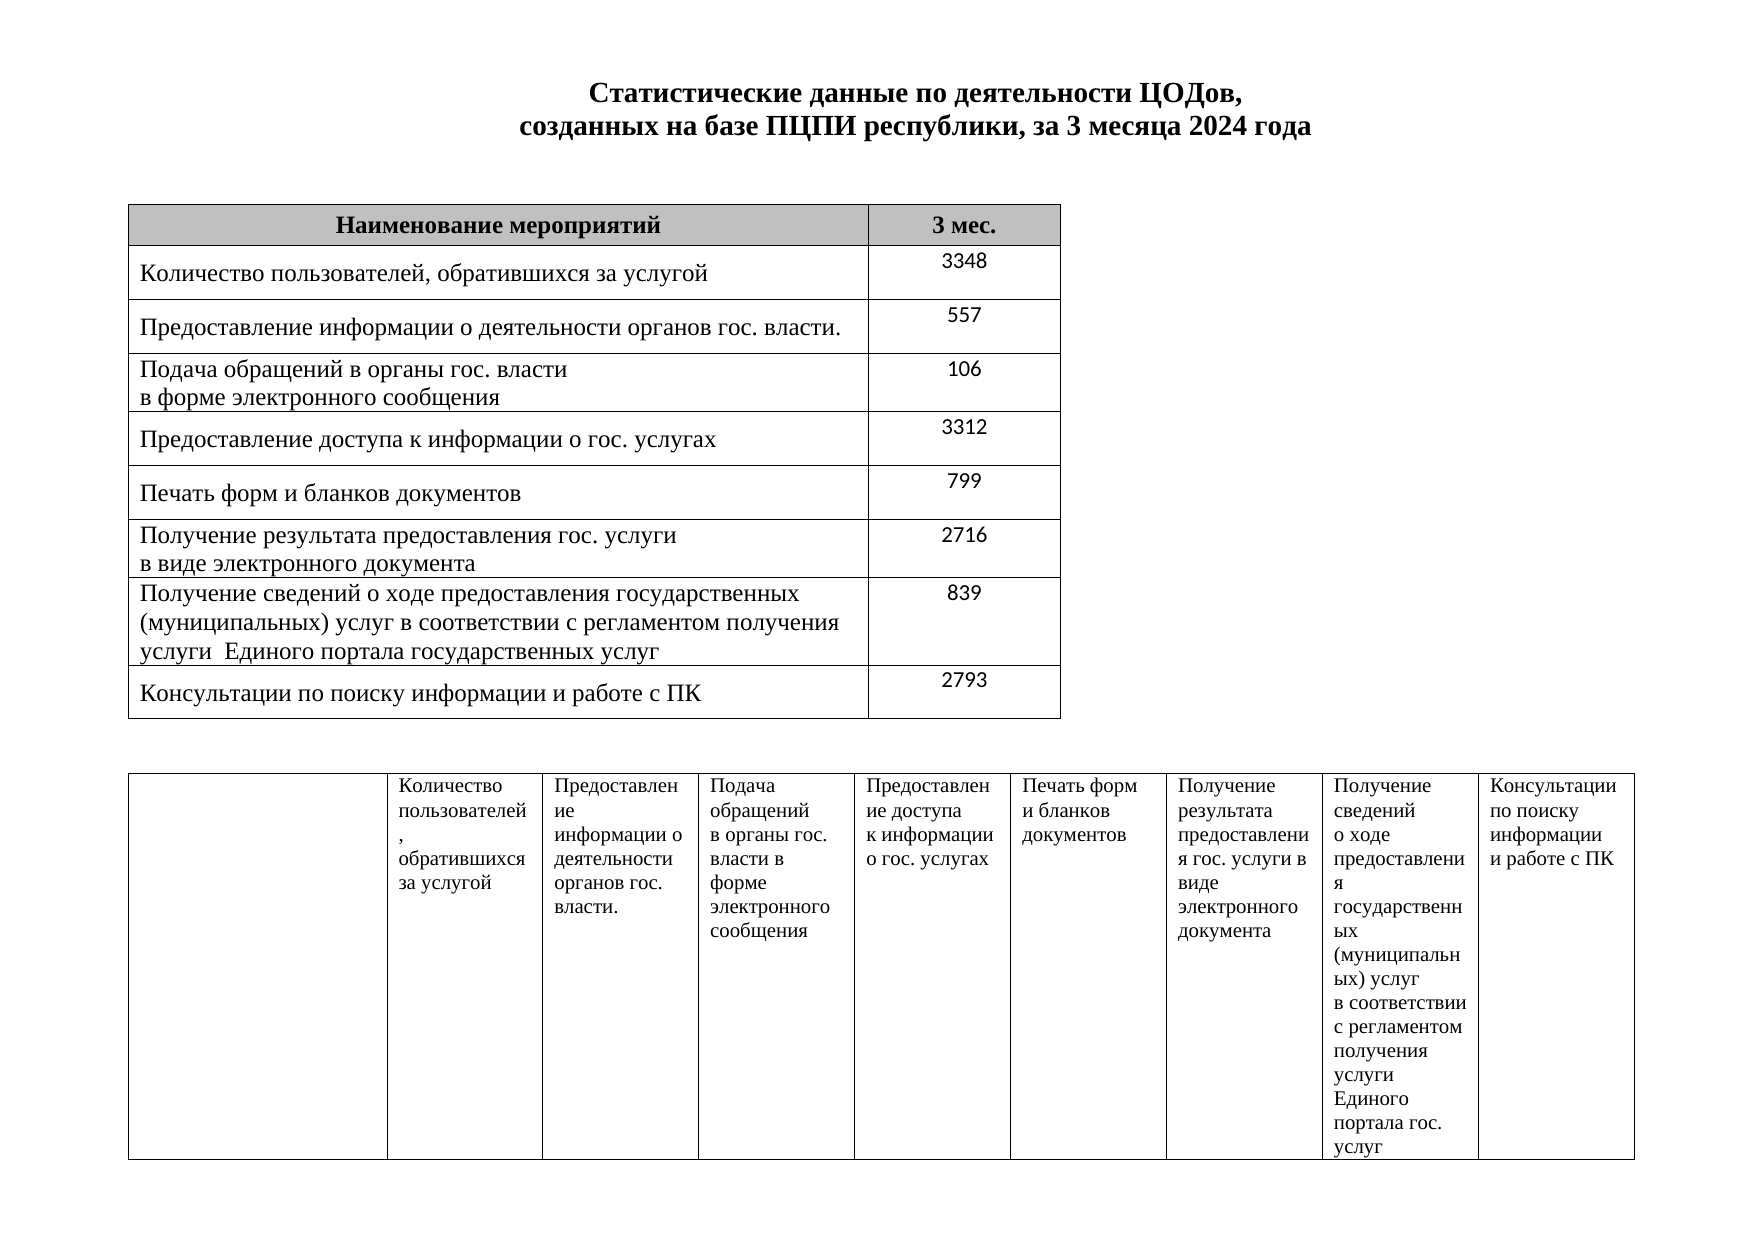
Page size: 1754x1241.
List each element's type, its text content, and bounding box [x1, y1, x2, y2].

table_header Предоставление информации о деятельности органов гос. власти. [543, 774, 698, 1158]
table_cell 2716 [869, 520, 1060, 577]
table_header Получение сведений о ходе предоставления государственных (муниципальных) услуг в соответствии с регламентом получения услуги Единого портала гос. услуг [1323, 774, 1478, 1158]
table_cell Предоставление информации о деятельности органов гос. власти. [129, 300, 868, 353]
table_cell 106 [869, 354, 1060, 411]
table_cell Получение результата предоставления гос. услуги в виде электронного документа [129, 520, 868, 577]
table_cell Печать форм и бланков документов [129, 466, 868, 519]
text Статистические данные по деятельности ЦОДов, [207, 75, 1624, 108]
table_header Подача обращений в органы гос. власти в форме электронного сообщения [699, 774, 854, 1158]
table_cell Подача обращений в органы гос. власти в форме электронного сообщения [129, 354, 868, 411]
table_cell 799 [869, 466, 1060, 519]
table_header Получение результата предоставления гос. услуги в виде электронного документа [1167, 774, 1322, 1158]
table_cell Количество пользователей, обратившихся за услугой [129, 246, 868, 299]
table_cell 839 [869, 578, 1060, 664]
table_header [129, 774, 387, 1158]
text созданных на базе ПЦПИ республики, за 3 месяца 2024 года [207, 108, 1624, 142]
table_header 3 мес. [869, 205, 1060, 245]
table_header Консультации по поиску информации и работе с ПК [1479, 774, 1634, 1158]
table_cell 3348 [869, 246, 1060, 299]
table_cell 557 [869, 300, 1060, 353]
table_header Предоставление доступа к информации о гос. услугах [855, 774, 1010, 1158]
table_cell 2793 [869, 666, 1060, 718]
table_cell Консультации по поиску информации и работе с ПК [129, 666, 868, 718]
table_header Количество пользователей, обратившихся за услугой [388, 774, 542, 1158]
table_cell Получение сведений о ходе предоставления государственных (муниципальных) услуг в соответствии с регламентом получения услуги Единого портала государственных услуг [129, 578, 868, 664]
table_cell 3312 [869, 412, 1060, 465]
table_cell Предоставление доступа к информации о гос. услугах [129, 412, 868, 465]
table_header Печать форм и бланков документов [1011, 774, 1166, 1158]
table_header Наименование мероприятий [129, 205, 868, 245]
